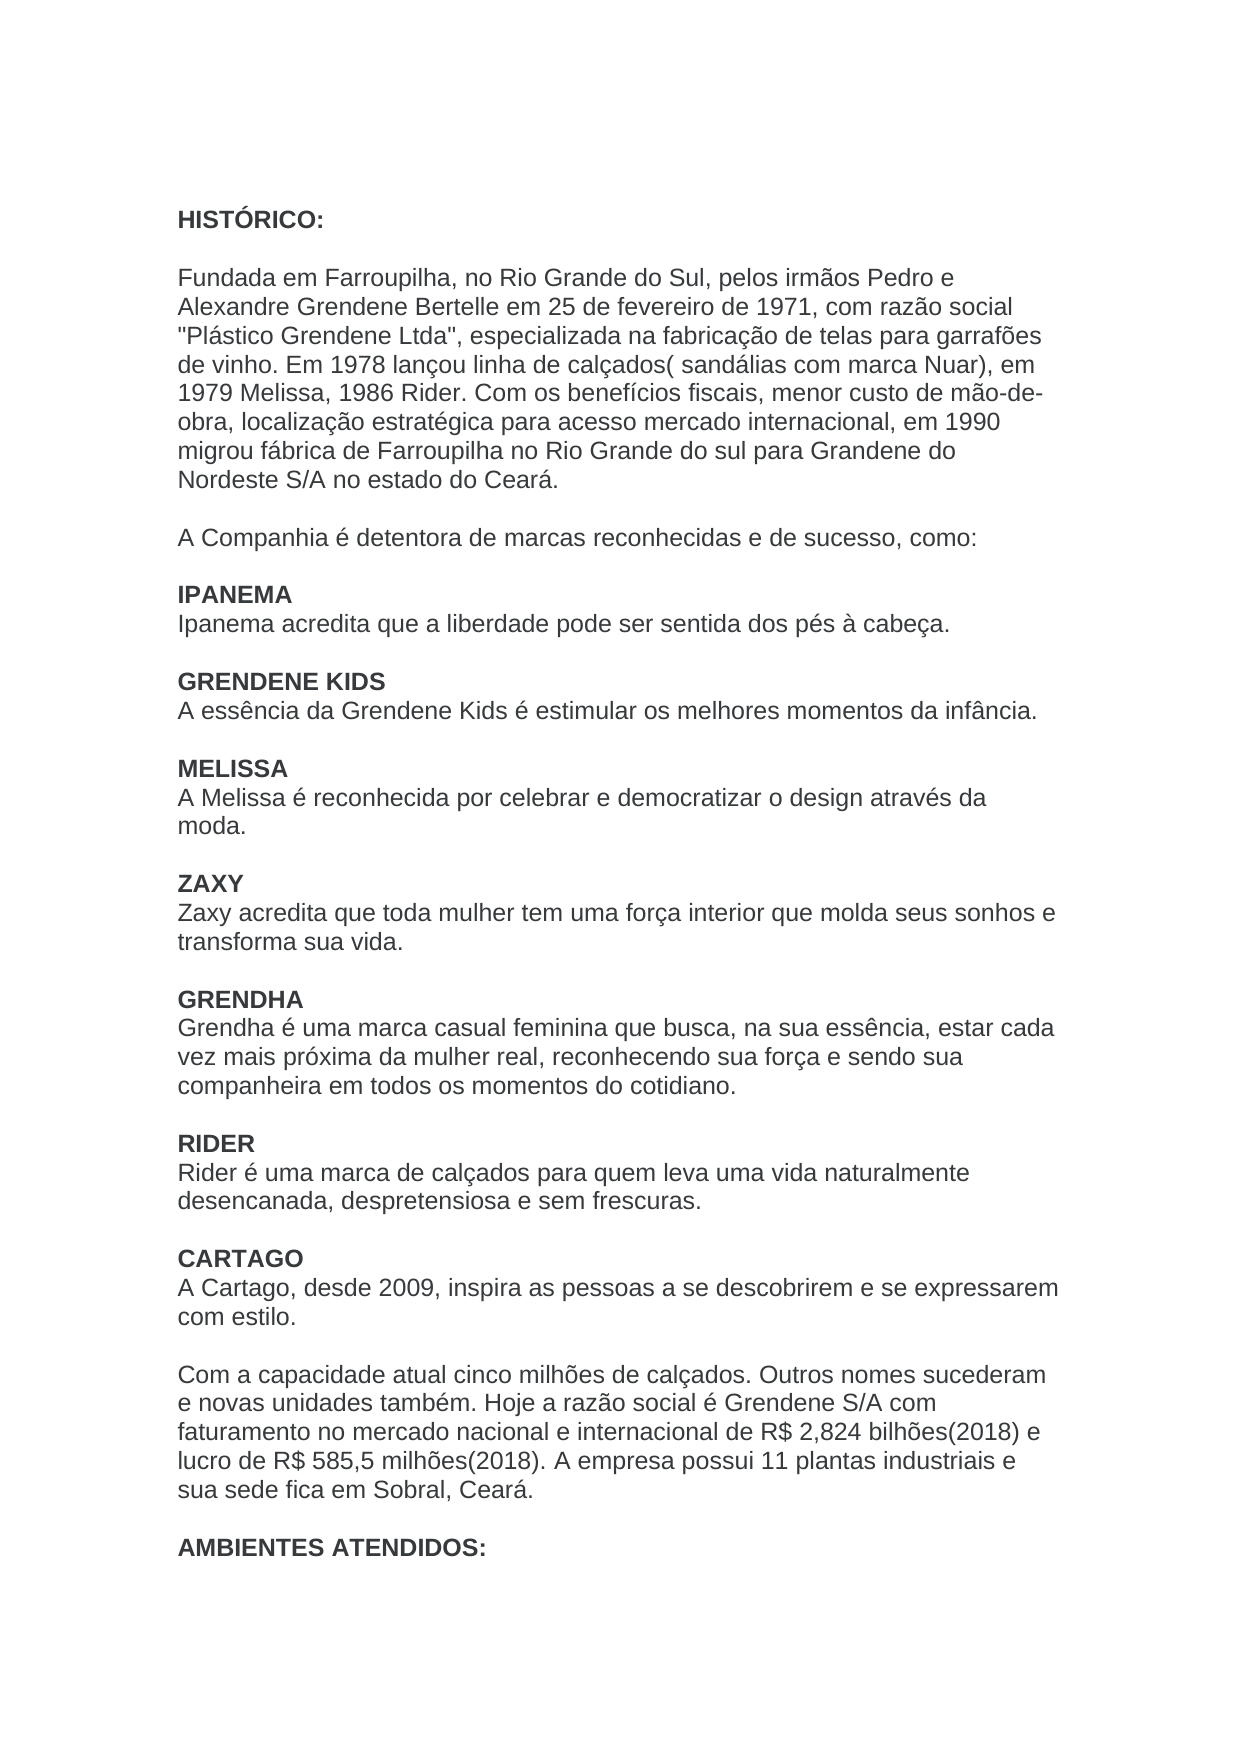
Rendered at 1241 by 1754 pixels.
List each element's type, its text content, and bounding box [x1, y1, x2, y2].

text RIDER Rider é uma marca de calçados para quem leva uma vida naturalmente desencanada, despretensiosa e sem frescuras. [177, 1129, 1063, 1215]
text GRENDHA Grendha é uma marca casual feminina que busca, na sua essência, estar cada vez mais próxima da mulher real, reconhecendo sua força e sendo sua companheira em todos os momentos do cotidiano. [177, 985, 1063, 1100]
text Com a capacidade atual cinco milhões de calçados. Outros nomes sucederam e novas unidades também. Hoje a razão social é Grendene S/A com faturamento no mercado nacional e internacional de R$ 2,824 bilhões(2018) e lucro de R$ 585,5 milhões(2018). A empresa possui 11 plantas industriais e sua sede fica em Sobral, Ceará. [177, 1360, 1063, 1503]
text GRENDENE KIDS A essência da Grendene Kids é estimular os melhores momentos da infância. [177, 667, 1063, 725]
text MELISSA A Melissa é reconhecida por celebrar e democratizar o design através da moda. [177, 754, 1063, 840]
text AMBIENTES ATENDIDOS: [177, 1533, 1063, 1561]
text HISTÓRICO: [177, 206, 1063, 234]
text Fundada em Farroupilha, no Rio Grande do Sul, pelos irmãos Pedro e Alexandre Grendene Bertelle em 25 de fevereiro de 1971, com razão social "Plástico Grendene Ltda", especializada na fabricação de telas para garrafões de vinho. Em 1978 lançou linha de calçados( sandálias com marca Nuar), em 1979 Melissa, 1986 Rider. Com os benefícios fiscais, menor custo de mão-de-obra, localização estratégica para acesso mercado internacional, em 1990 migrou fábrica de Farroupilha no Rio Grande do sul para Grandene do Nordeste S/A no estado do Ceará. [177, 263, 1063, 493]
text ZAXY Zaxy acredita que toda mulher tem uma força interior que molda seus sonhos e transforma sua vida. [177, 869, 1063, 956]
text IPANEMA Ipanema acredita que a liberdade pode ser sentida dos pés à cabeça. [177, 581, 1063, 638]
text A Companhia é detentora de marcas reconhecidas e de sucesso, como: [177, 523, 1063, 551]
text CARTAGO A Cartago, desde 2009, inspira as pessoas a se descobrirem e se expressarem com estilo. [177, 1244, 1063, 1331]
